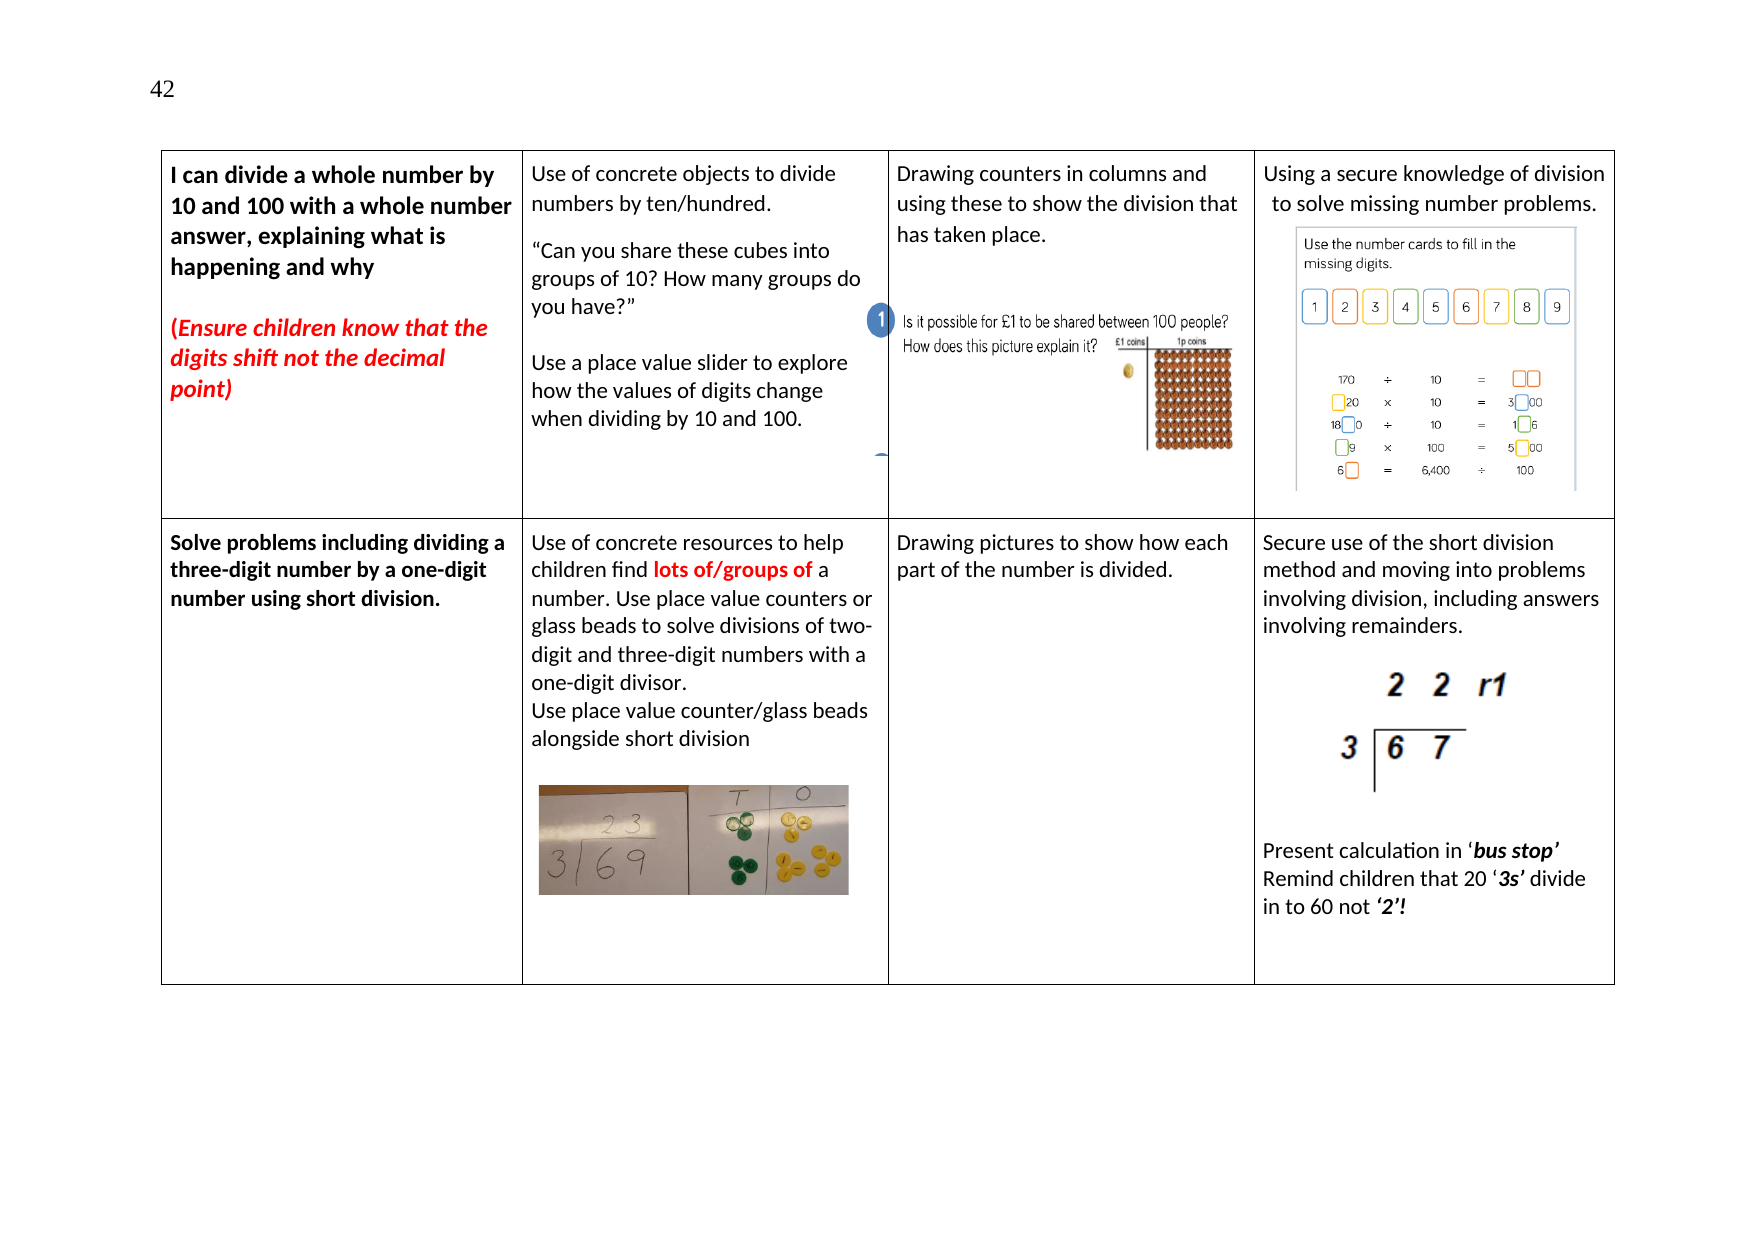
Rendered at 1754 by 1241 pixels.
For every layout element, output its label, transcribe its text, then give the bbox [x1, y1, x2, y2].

table_cell Drawing counters in columns and using these to show the division that has taken place. [889, 151, 1254, 518]
table_cell Using a secure knowledge of division to solve missing number problems. [1255, 151, 1614, 518]
table_cell Solve problems including dividing a three-digit number by a one-digit number using short division. [162, 519, 522, 984]
table_cell Use of concrete objects to divide numbers by ten/hundred. “Can you share these cubes into groups of 10? How many groups do you have?” Use a place value slider to explore how the values of digits change when dividing by 10 and 100. [523, 151, 888, 518]
table_cell Use of concrete resources to help children find lots of/groups of a number. Use place value counters or glass beads to solve divisions of two-digit and three-digit numbers with a one-digit divisor. Use place value counter/glass beads alongside short division [523, 519, 888, 984]
table_cell I can divide a whole number by 10 and 100 with a whole number answer, explaining what is happening and why (Ensure children know that the digits shift not the decimal point) [162, 151, 522, 518]
table_cell Secure use of the short division method and moving into problems involving division, including answers involving remainders. Present calculation in ‘bus stop’ Remind children that 20 ‘3s’ divide in to 60 not ‘2’! [1255, 519, 1614, 984]
picture [1292, 220, 1577, 491]
table_cell Drawing pictures to show how each part of the number is divided. [889, 519, 1254, 984]
